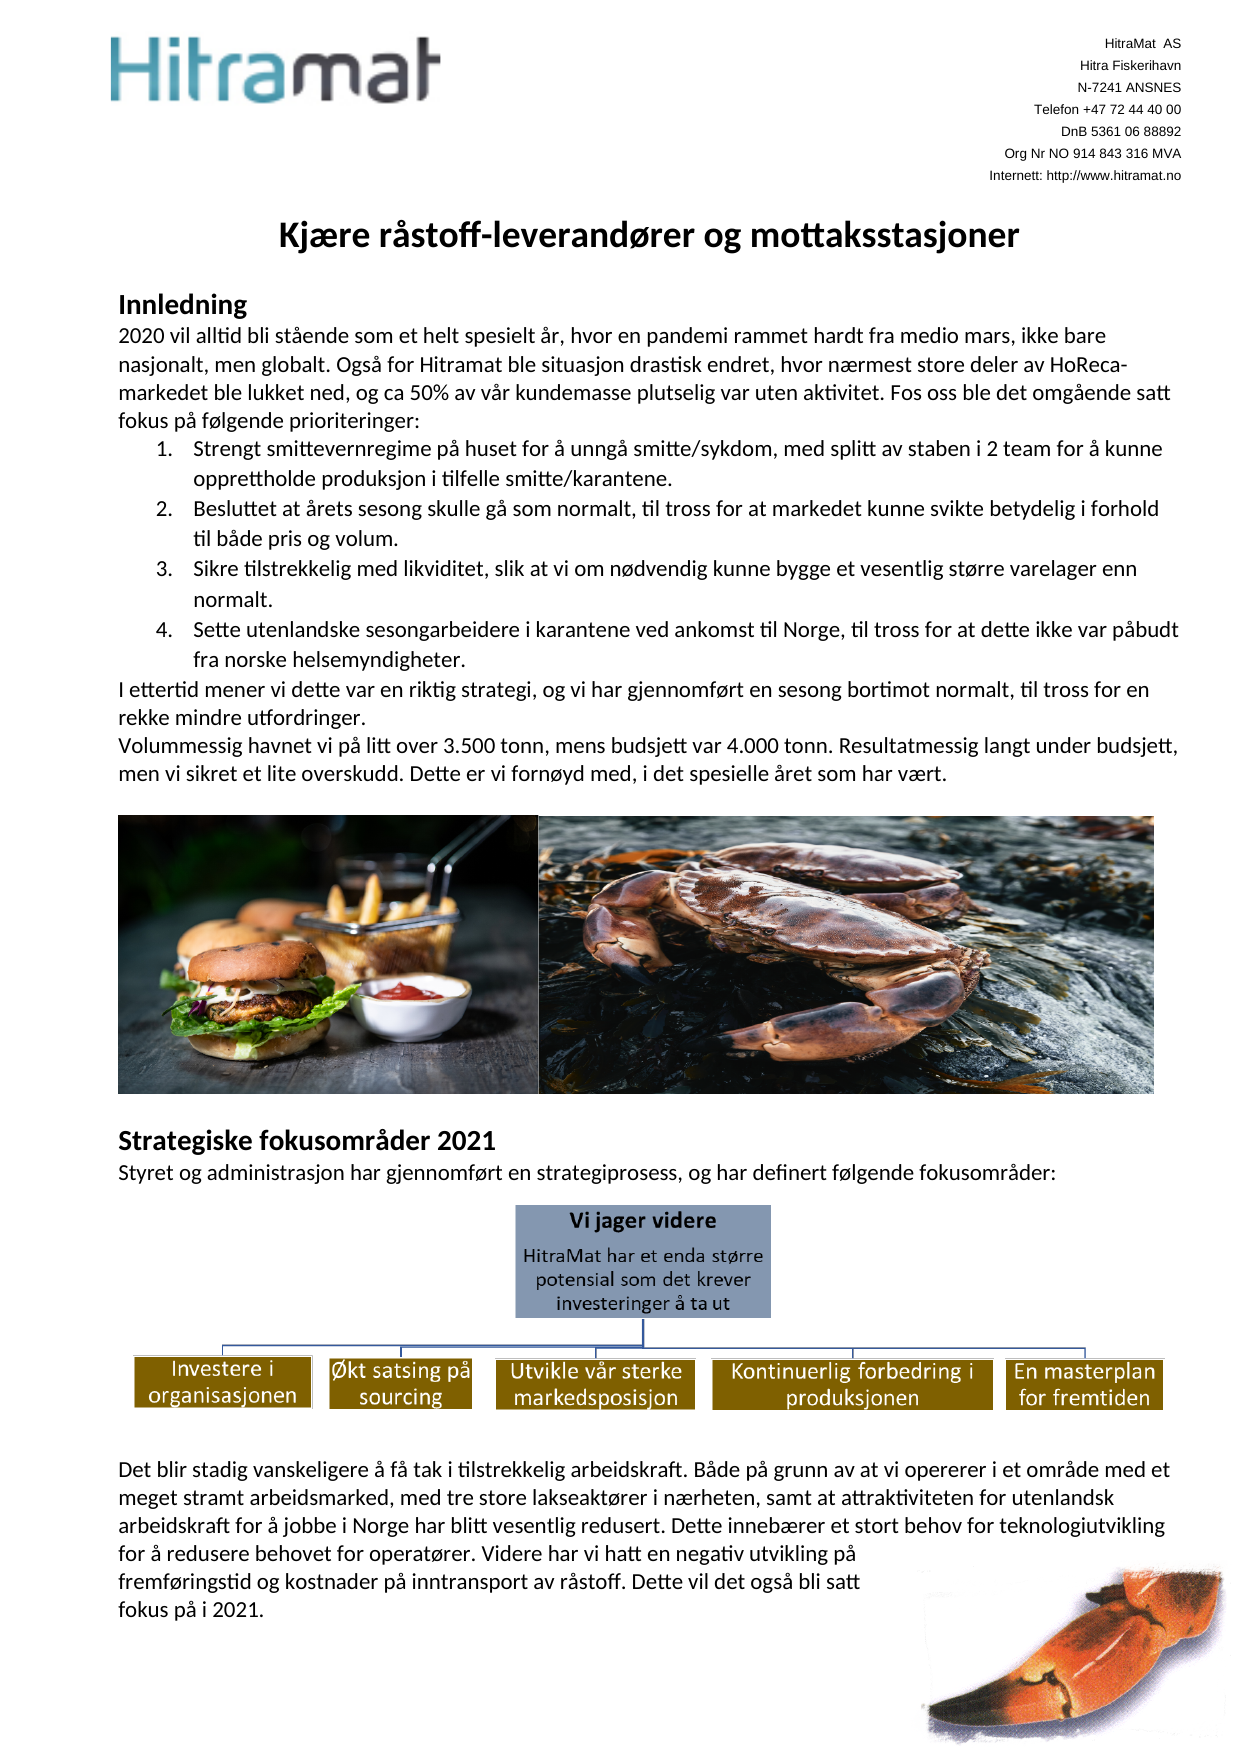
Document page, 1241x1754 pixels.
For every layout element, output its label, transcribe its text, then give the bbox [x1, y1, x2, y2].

list Sikre tilstrekkelig med likviditet, slik at vi om nødvendig kunne bygge et vesentlig større varelager enn normalt. [156, 554, 1181, 613]
list Strengt smittevernregime på huset for å unngå smitte/sykdom, med splitt av staben i 2 team for å kunne opprettholde produksjon i tilfelle smitte/karantene. [156, 434, 1181, 492]
text I ettertid mener vi dette var en riktig strategi, og vi har gjennomført en sesong bortimot normalt, til tross for en rekke mindre utfordringer. [118, 675, 1181, 731]
text Det blir stadig vanskeligere å få tak i tilstrekkelig arbeidskraft. Både på grunn av at vi opererer i et område med et meget stramt arbeidsmarked, med tre store lakseaktører i nærheten, samt at attraktiviteten for utenlandsk arbeidskraft for å jobbe i Norge har blitt vesentlig redusert. Dette innebærer et stort behov for teknologiutvikling for å redusere behovet for operatører. Videre har vi hatt en negativ utvikling på fremføringstid og kostnader på inntransport av råstoff. Dette vil det også bli satt fokus på i 2021. [118, 1455, 1181, 1623]
text Innledning [118, 286, 1181, 322]
picture [118, 815, 1154, 1094]
picture [905, 1559, 1239, 1750]
text Strategiske fokusområder 2021 [118, 1122, 1181, 1158]
list Sette utenlandske sesongarbeidere i karantene ved ankomst til Norge, til tross for at dette ikke var påbudt fra norske helsemyndigheter. [156, 615, 1181, 673]
picture [110, 31, 441, 113]
text 2020 vil alltid bli stående som et helt spesielt år, hvor en pandemi rammet hardt fra medio mars, ikke bare nasjonalt, men globalt. Også for Hitramat ble situasjon drastisk endret, hvor nærmest store deler av HoReca-markedet ble lukket ned, og ca 50% av vår kundemasse plutselig var uten aktivitet. Fos oss ble det omgående satt fokus på følgende prioriteringer: [118, 322, 1181, 434]
list Besluttet at årets sesong skulle gå som normalt, til tross for at markedet kunne svikte betydelig i forhold til både pris og volum. [156, 494, 1181, 552]
text Styret og administrasjon har gjennomført en strategiprosess, og har definert følgende fokusområder: [118, 1158, 1181, 1186]
text Volummessig havnet vi på litt over 3.500 tonn, mens budsjett var 4.000 tonn. Resultatmessig langt under budsjett, men vi sikret et lite overskudd. Dette er vi fornøyd med, i det spesielle året som har vært. [118, 731, 1181, 787]
text Kjære råstoff-leverandører og mottaksstasjoner [118, 211, 1181, 257]
picture [118, 1185, 1177, 1427]
